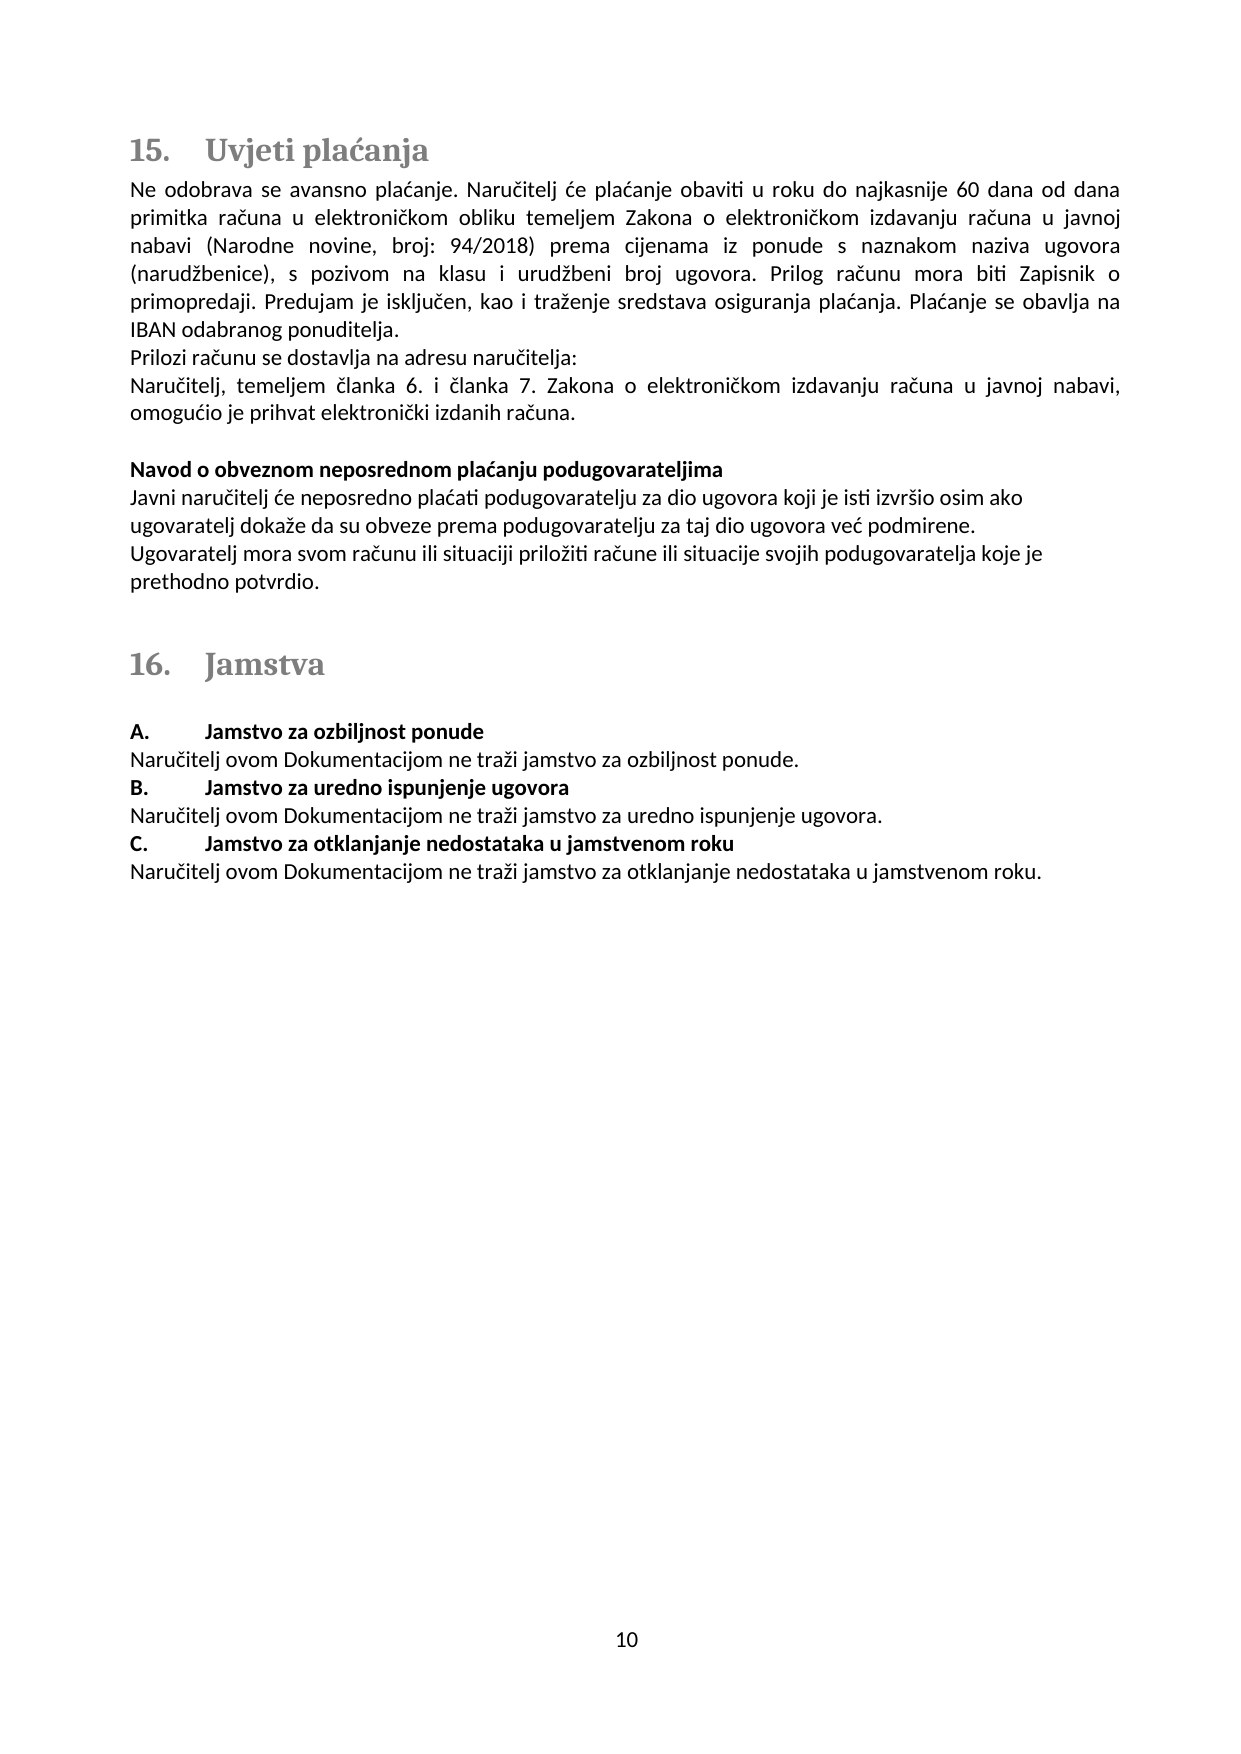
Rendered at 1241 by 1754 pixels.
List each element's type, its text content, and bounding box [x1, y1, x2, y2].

subtitle Jamstvo za otklanjanje nedostataka u jamstvenom roku [130, 829, 1196, 857]
subtitle Jamstva [130, 645, 1196, 683]
text Ne odobrava se avansno plaćanje. Naručitelj će plaćanje obaviti u roku do najkasnije 60 dana od dana primitka računa u elektroničkom obliku temeljem Zakona o elektroničkom izdavanju računa u javnoj nabavi (Narodne novine, broj: 94/2018) prema cijenama iz ponude s naznakom naziva ugovora (narudžbenice), s pozivom na klasu i urudžbeni broj ugovora. Prilog računu mora biti Zapisnik o primopredaji. Predujam je isključen, kao i traženje sredstava osiguranja plaćanja. Plaćanje se obavlja na IBAN odabranog ponuditelja. [130, 175, 1123, 343]
subtitle Jamstvo za ozbiljnost ponude [130, 717, 1196, 745]
text Naručitelj, temeljem članka 6. i članka 7. Zakona o elektroničkom izdavanju računa u javnoj nabavi, omogućio je prihvat elektronički izdanih računa. [130, 372, 1122, 426]
subtitle Uvjeti plaćanja [130, 131, 1196, 169]
text Javni naručitelj će neposredno plaćati podugovaratelju za dio ugovora koji je isti izvršio osim ako ugovaratelj dokaže da su obveze prema podugovaratelju za taj dio ugovora već podmirene. [130, 483, 1072, 539]
text Naručitelj ovom Dokumentacijom ne traži jamstvo za uredno ispunjenje ugovora. [98, 801, 1196, 829]
text Naručitelj ovom Dokumentacijom ne traži jamstvo za otklanjanje nedostataka u jamstvenom roku. [130, 857, 1196, 885]
text Ugovaratelj mora svom računu ili situaciji priložiti račune ili situacije svojih podugovaratelja koje je prethodno potvrdio. [130, 539, 1072, 595]
subtitle Jamstvo za uredno ispunjenje ugovora [130, 773, 1196, 801]
subtitle Navod o obveznom neposrednom plaćanju podugovarateljima [130, 455, 1196, 483]
text Naručitelj ovom Dokumentacijom ne traži jamstvo za ozbiljnost ponude. [130, 745, 1196, 773]
text Prilozi računu se dostavlja na adresu naručitelja: [130, 343, 1122, 371]
